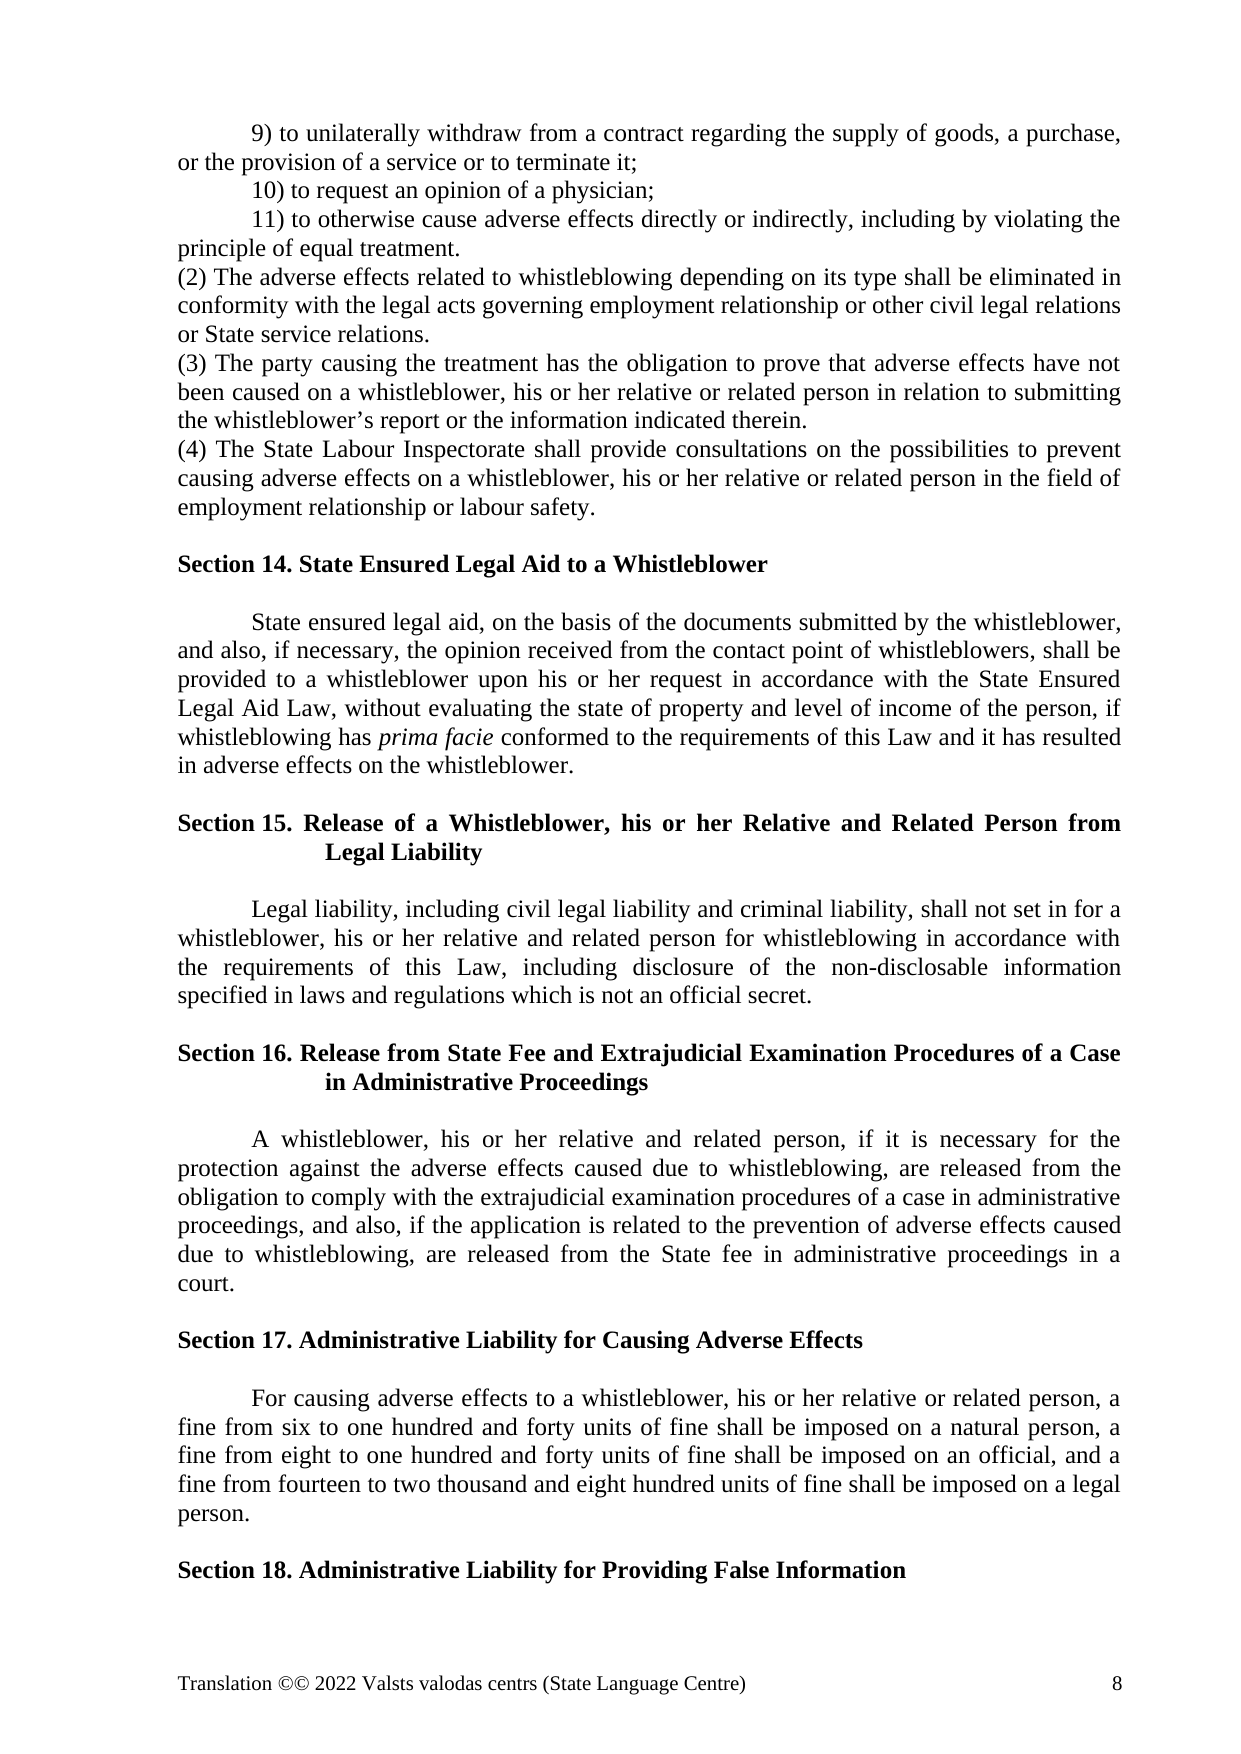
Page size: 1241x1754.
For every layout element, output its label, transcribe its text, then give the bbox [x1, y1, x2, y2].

text Section 15. Release of a Whistleblower, his or her Relative and Related Person from Legal Liability [177, 808, 1122, 866]
text (4) The State Labour Inspectorate shall provide consultations on the possibilities to prevent causing adverse effects on a whistleblower, his or her relative or related person in the field of employment relationship or labour safety. [177, 434, 1122, 521]
text (3) The party causing the treatment has the obligation to prove that adverse effects have not been caused on a whistleblower, his or her relative or related person in relation to submitting the whistleblower’s report or the information indicated therein. [177, 348, 1122, 434]
text Legal liability, including civil legal liability and criminal liability, shall not set in for a whistleblower, his or her relative and related person for whistleblowing in accordance with the requirements of this Law, including disclosure of the non-disclosable information specified in laws and regulations which is not an official secret. [177, 894, 1122, 1009]
text (2) The adverse effects related to whistleblowing depending on its type shall be eliminated in conformity with the legal acts governing employment relationship or other civil legal relations or State service relations. [177, 262, 1122, 348]
text 10) to request an opinion of a physician; [177, 176, 1122, 204]
text 9) to unilaterally withdraw from a contract regarding the supply of goods, a purchase, or the provision of a service or to terminate it; [177, 118, 1122, 176]
text State ensured legal aid, on the basis of the documents submitted by the whistleblower, and also, if necessary, the opinion received from the contact point of whistleblowers, shall be provided to a whistleblower upon his or her request in accordance with the State Ensured Legal Aid Law, without evaluating the state of property and level of income of the person, if whistleblowing has prima facie conformed to the requirements of this Law and it has resulted in adverse effects on the whistleblower. [177, 607, 1122, 779]
text Section 18. Administrative Liability for Providing False Information [177, 1556, 1122, 1584]
text Section 17. Administrative Liability for Causing Adverse Effects [177, 1326, 1122, 1354]
text For causing adverse effects to a whistleblower, his or her relative or related person, a fine from six to one hundred and forty units of fine shall be imposed on a natural person, a fine from eight to one hundred and forty units of fine shall be imposed on an official, and a fine from fourteen to two thousand and eight hundred units of fine shall be imposed on a legal person. [177, 1383, 1122, 1527]
text Section 16. Release from State Fee and Extrajudicial Examination Procedures of a Case in Administrative Proceedings [177, 1038, 1122, 1096]
text 11) to otherwise cause adverse effects directly or indirectly, including by violating the principle of equal treatment. [177, 204, 1122, 262]
text A whistleblower, his or her relative and related person, if it is necessary for the protection against the adverse effects caused due to whistleblowing, are released from the obligation to comply with the extrajudicial examination procedures of a case in administrative proceedings, and also, if the application is related to the prevention of adverse effects caused due to whistleblowing, are released from the State fee in administrative proceedings in a court. [177, 1124, 1122, 1297]
text Section 14. State Ensured Legal Aid to a Whistleblower [177, 549, 1122, 578]
